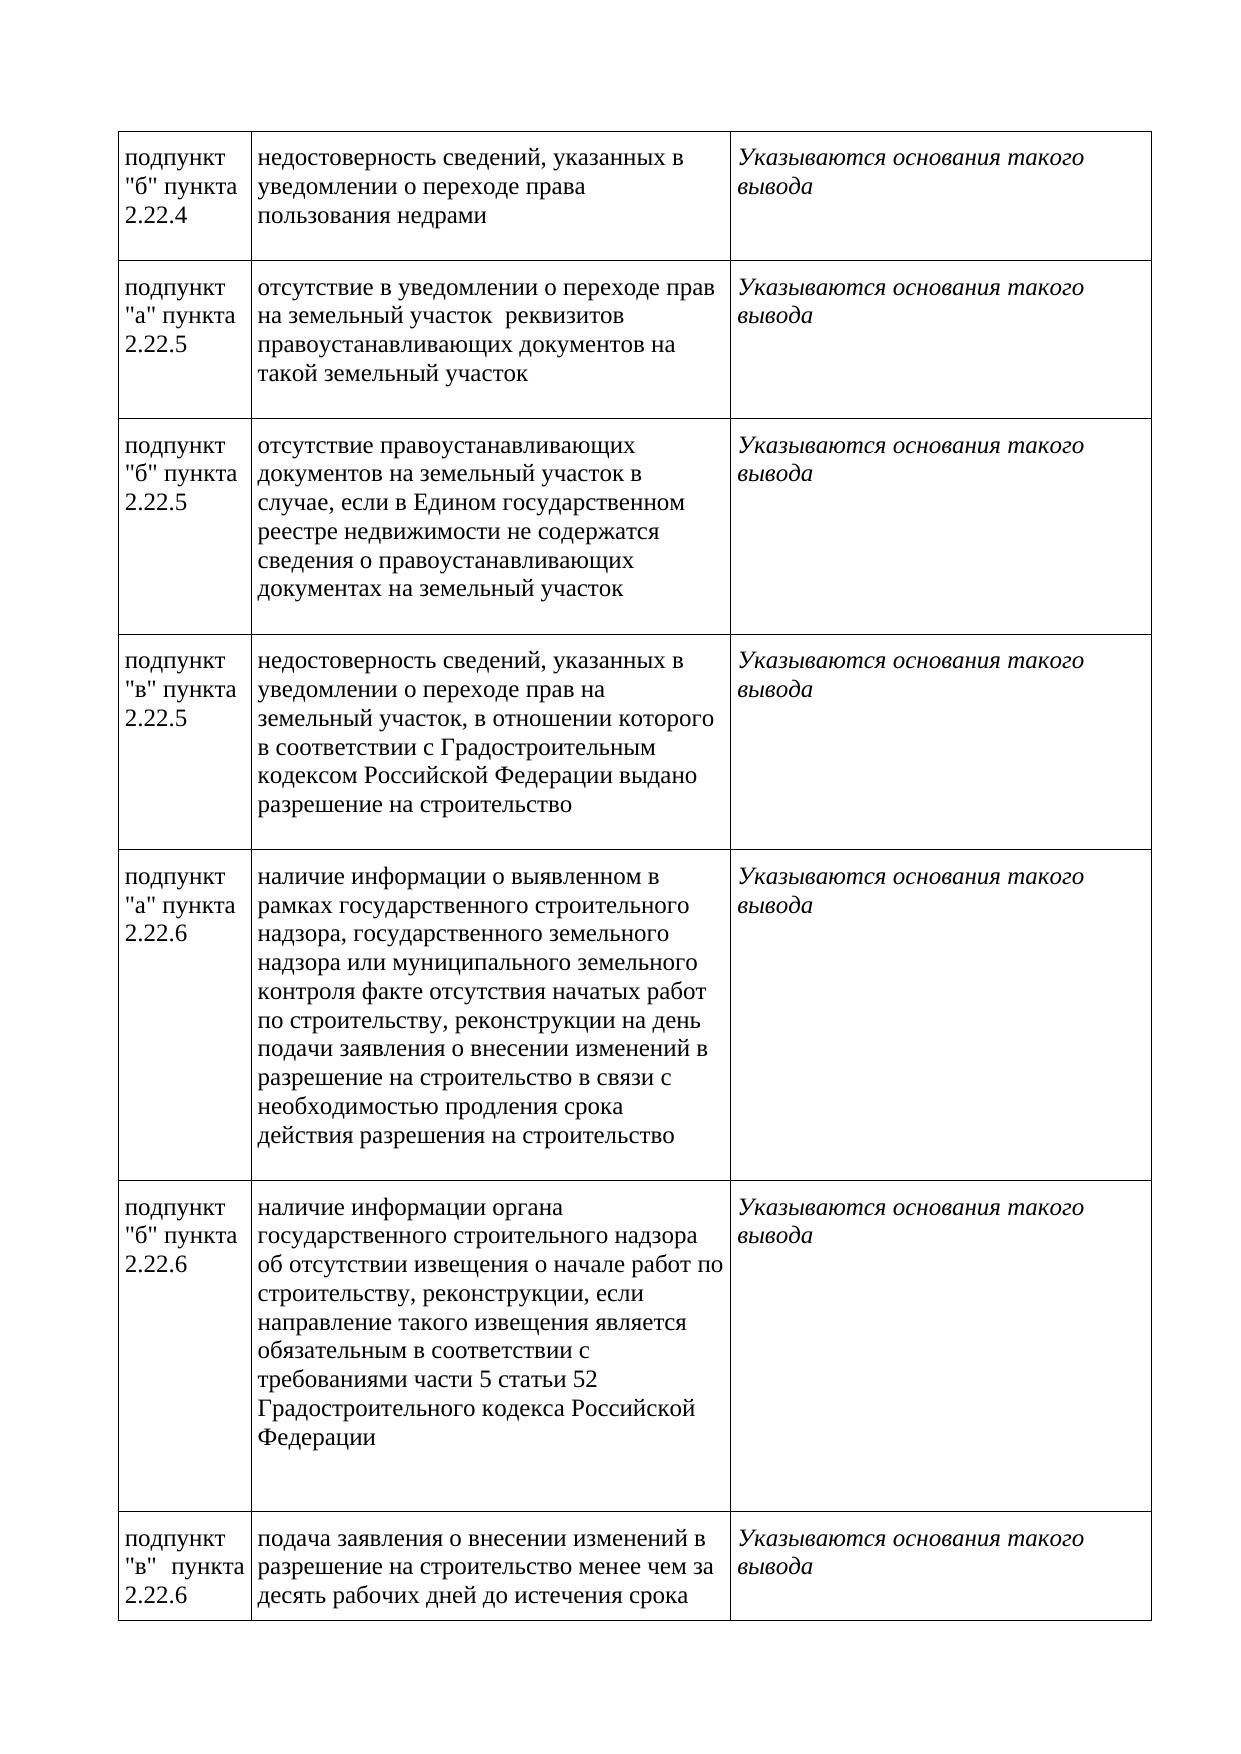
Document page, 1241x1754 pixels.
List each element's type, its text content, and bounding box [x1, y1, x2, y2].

table_cell подпункт "а" пункта 2.22.6 [119, 850, 251, 1180]
table_cell подпункт "в" пункта 2.22.6 [119, 1512, 251, 1619]
table_cell подпункт "б" пункта 2.22.4 [119, 132, 251, 260]
table_cell Указываются основания такого вывода [731, 850, 1151, 1180]
table_cell отсутствие правоустанавливающих документов на земельный участок в случае, если в Едином государственном реестре недвижимости не содержатся сведения о правоустанавливающих документах на земельный участок [252, 419, 730, 634]
table_cell Указываются основания такого вывода [731, 1512, 1151, 1619]
table_cell подпункт "в" пункта 2.22.5 [119, 635, 251, 849]
table_cell недостоверность сведений, указанных в уведомлении о переходе права пользования недрами [252, 132, 730, 260]
table_cell Указываются основания такого вывода [731, 261, 1151, 418]
table_cell Указываются основания такого вывода [731, 419, 1151, 634]
table_cell недостоверность сведений, указанных в уведомлении о переходе прав на земельный участок, в отношении которого в соответствии с Градостроительным кодексом Российской Федерации выдано разрешение на строительство [252, 635, 730, 849]
table_cell Указываются основания такого вывода [731, 132, 1151, 260]
table_cell подпункт "а" пункта 2.22.5 [119, 261, 251, 418]
table_cell Указываются основания такого вывода [731, 1181, 1151, 1511]
table_cell подпункт "б" пункта 2.22.5 [119, 419, 251, 634]
table_cell Указываются основания такого вывода [731, 635, 1151, 849]
table_cell наличие информации о выявленном в рамках государственного строительного надзора, государственного земельного надзора или муниципального земельного контроля факте отсутствия начатых работ по строительству, реконструкции на день подачи заявления о внесении изменений в разрешение на строительство в связи с необходимостью продления срока действия разрешения на строительство [252, 850, 730, 1180]
table_cell отсутствие в уведомлении о переходе прав на земельный участок реквизитов правоустанавливающих документов на такой земельный участок [252, 261, 730, 418]
table_cell наличие информации органа государственного строительного надзора об отсутствии извещения о начале работ по строительству, реконструкции, если направление такого извещения является обязательным в соответствии с требованиями части 5 статьи 52 Градостроительного кодекса Российской Федерации [252, 1181, 730, 1511]
table_cell подпункт "б" пункта 2.22.6 [119, 1181, 251, 1511]
